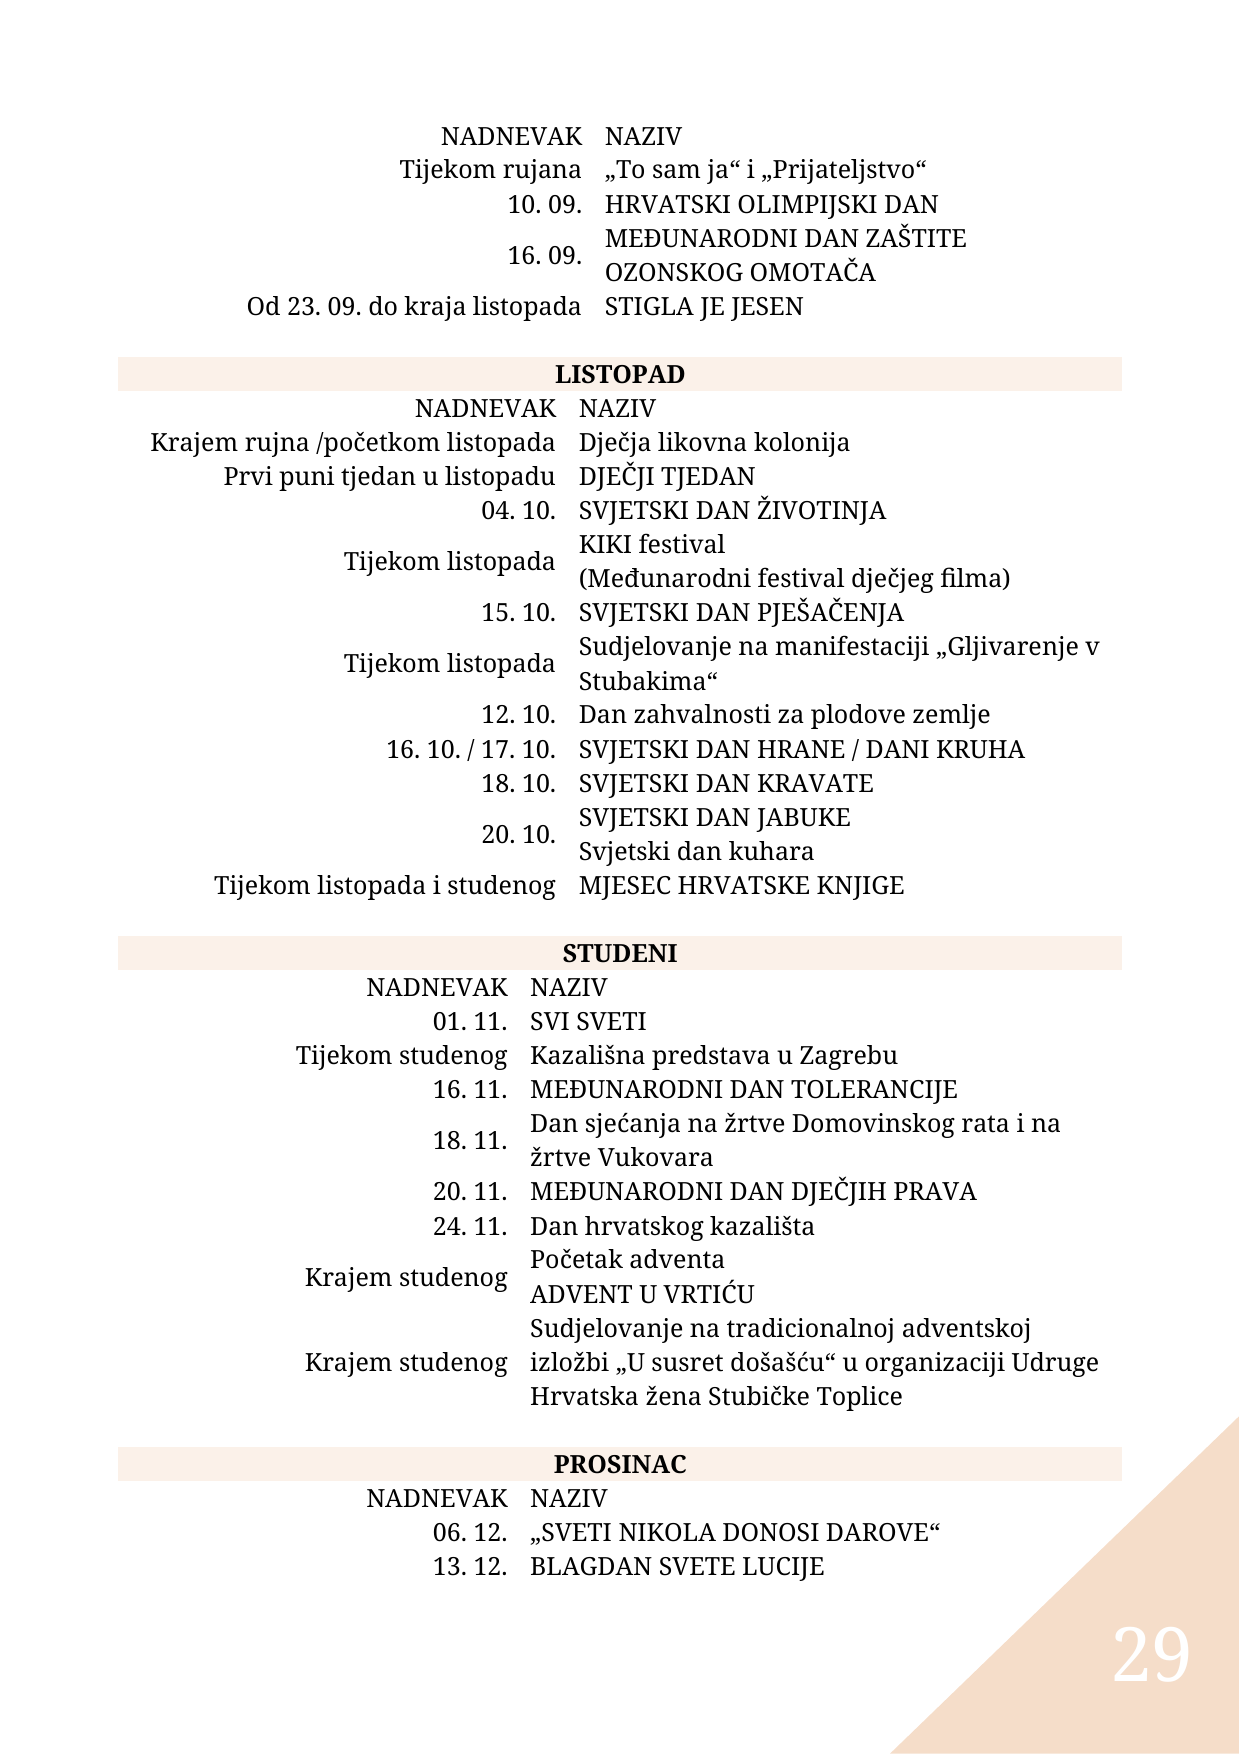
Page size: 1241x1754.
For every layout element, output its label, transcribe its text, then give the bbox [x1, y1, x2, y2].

table_cell STIGLA JE JESEN [593, 289, 1122, 322]
table_cell SVI SVETI [519, 1004, 1122, 1038]
table_cell Dan zahvalnosti za plodove zemlje SVJETSKI DAN HRANE / DANI KRUHA [567, 697, 1122, 765]
table_cell 24. 11. [118, 1208, 519, 1242]
table_cell NAZIV [593, 118, 1122, 152]
table_cell Dan hrvatskog kazališta [519, 1208, 1122, 1242]
table_cell Tijekom listopada [118, 527, 567, 595]
table_cell NAZIV [567, 391, 1122, 425]
table_cell 12. 10. 16. 10. / 17. 10. [118, 697, 567, 765]
table_cell Dječja likovna kolonija [567, 425, 1122, 459]
table_cell 01. 11. [118, 1004, 519, 1038]
table_cell Tijekom listopada i studenog [118, 868, 567, 902]
table_cell „To sam ja“ i „Prijateljstvo“ [593, 152, 1122, 186]
table_cell Tijekom listopada [118, 629, 567, 697]
table_cell NAZIV [519, 1481, 1122, 1515]
table_cell Sudjelovanje na manifestaciji „Gljivarenje v Stubakima“ [567, 629, 1122, 697]
table_cell 16. 09. [118, 220, 593, 288]
table_cell 16. 11. [118, 1072, 519, 1106]
table_cell HRVATSKI OLIMPIJSKI DAN [593, 186, 1122, 220]
table_cell NADNEVAK [118, 1481, 519, 1515]
table_cell 18. 10. [118, 765, 567, 799]
table_cell 06. 12. [118, 1515, 519, 1549]
table_cell Prvi puni tjedan u listopadu [118, 459, 567, 493]
table_cell NADNEVAK [118, 118, 593, 152]
table_cell Krajem studenog [118, 1242, 519, 1310]
table_cell 10. 09. [118, 186, 593, 220]
table_header PROSINAC [118, 1447, 1122, 1481]
table_cell SVJETSKI DAN PJEŠAČENJA [567, 595, 1122, 629]
table_cell 04. 10. [118, 493, 567, 527]
table_cell MJESEC HRVATSKE KNJIGE [567, 868, 1122, 902]
table_header STUDENI [118, 936, 1122, 970]
table_cell Dan sjećanja na žrtve Domovinskog rata i na žrtve Vukovara [519, 1106, 1122, 1174]
table_cell Od 23. 09. do kraja listopada [118, 289, 593, 322]
table_cell KIKI festival (Međunarodni festival dječjeg filma) [567, 527, 1122, 595]
table_cell MEĐUNARODNI DAN ZAŠTITE OZONSKOG OMOTAČA [593, 220, 1122, 288]
table_cell 20. 10. [118, 799, 567, 867]
table_cell Krajem studenog [118, 1310, 519, 1412]
table_cell Kazališna predstava u Zagrebu [519, 1038, 1122, 1072]
table_cell Tijekom rujana [118, 152, 593, 186]
table_cell „SVETI NIKOLA DONOSI DAROVE“ [519, 1515, 1122, 1549]
table_cell Tijekom studenog [118, 1038, 519, 1072]
table_header LISTOPAD [118, 357, 1122, 391]
table_cell SVJETSKI DAN JABUKE Svjetski dan kuhara [567, 799, 1122, 867]
table_cell NAZIV [519, 970, 1122, 1004]
table_cell MEĐUNARODNI DAN TOLERANCIJE [519, 1072, 1122, 1106]
table_cell Početak adventa ADVENT U VRTIĆU [519, 1242, 1122, 1310]
table_cell NADNEVAK [118, 970, 519, 1004]
table_cell SVJETSKI DAN KRAVATE [567, 765, 1122, 799]
table_cell MEĐUNARODNI DAN DJEČJIH PRAVA [519, 1174, 1122, 1208]
table_cell 20. 11. [118, 1174, 519, 1208]
table_cell BLAGDAN SVETE LUCIJE [519, 1549, 1122, 1583]
table_cell NADNEVAK [118, 391, 567, 425]
table_cell Krajem rujna /početkom listopada [118, 425, 567, 459]
table_cell SVJETSKI DAN ŽIVOTINJA [567, 493, 1122, 527]
table_cell 18. 11. [118, 1106, 519, 1174]
table_cell DJEČJI TJEDAN [567, 459, 1122, 493]
table_cell 13. 12. [118, 1549, 519, 1583]
table_cell Sudjelovanje na tradicionalnoj adventskoj izložbi „U susret došašću“ u organizaciji Udruge Hrvatska žena Stubičke Toplice [519, 1310, 1122, 1412]
table_cell 15. 10. [118, 595, 567, 629]
